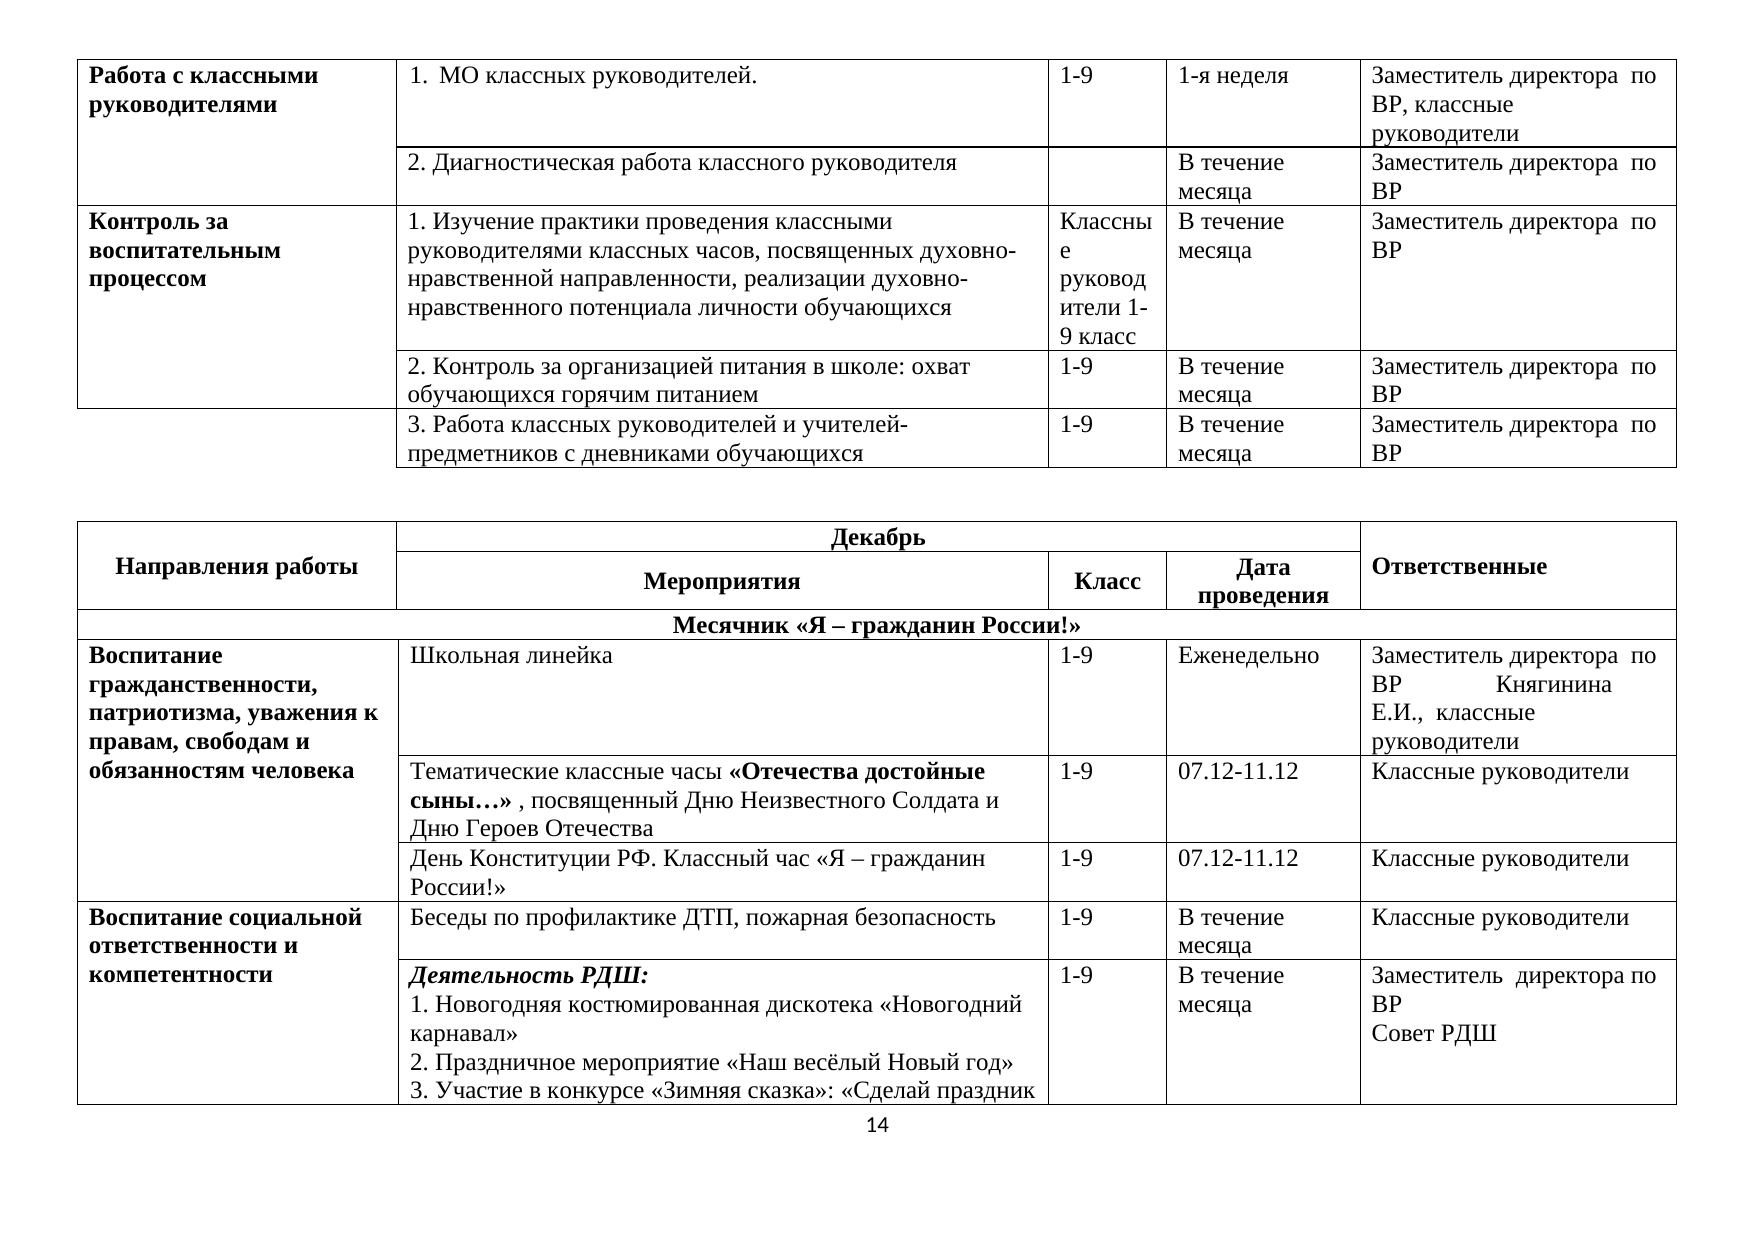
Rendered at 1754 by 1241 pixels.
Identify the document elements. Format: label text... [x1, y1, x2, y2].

table_cell 1-9 [1049, 409, 1166, 467]
table_cell 1-9 [1049, 756, 1166, 842]
table_cell Классные руководители 1-9 класс [1049, 206, 1166, 350]
table_cell Заместитель директора по ВР [1361, 409, 1676, 467]
table_cell Воспитание социальной ответственности и компетентности [78, 902, 398, 1104]
table_cell 1-9 [1049, 902, 1166, 959]
table_cell Заместитель директора по ВР Княгинина Е.И., классные руководители [1361, 640, 1676, 755]
table_cell 2. Контроль за организацией питания в школе: охват обучающихся горячим питанием [397, 351, 1048, 408]
table_cell 07.12-11.12 [1167, 756, 1360, 842]
table_cell Тематические классные часы «Отечества достойные сыны…» , посвященный Дню Неизвестного Солдата и Дню Героев Отечества [399, 756, 1048, 842]
table_cell Классные руководители [1361, 843, 1676, 901]
table_cell Контроль за воспитательным процессом [78, 206, 396, 408]
table_cell В течение месяца [1167, 351, 1360, 408]
table_cell Воспитание гражданственности, патриотизма, уважения к правам, свободам и обязанностям человека [78, 640, 398, 901]
table_cell Работа с классными руководителями [78, 60, 396, 205]
table_cell В течение месяца [1167, 409, 1360, 467]
table_cell МО классных руководителей. [397, 60, 1048, 146]
table_header Ответственные [1361, 522, 1676, 609]
table_cell 1-9 [1049, 351, 1166, 408]
table_header Декабрь [397, 522, 1360, 551]
table_cell 1-9 [1049, 60, 1166, 146]
table_cell В течение месяца [1167, 148, 1360, 205]
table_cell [399, 960, 1048, 1104]
table_cell В течение месяца [1167, 960, 1360, 1104]
table_cell Классные руководители [1361, 902, 1676, 959]
table_cell Мероприятия [397, 552, 1048, 609]
table_cell 1-9 [1049, 960, 1166, 1104]
table_cell Школьная линейка [399, 640, 1048, 755]
table_cell Заместитель директора по ВР [1361, 148, 1676, 205]
table_cell Класс [1049, 552, 1166, 609]
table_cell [1361, 960, 1676, 1104]
table_cell День Конституции РФ. Классный час «Я – гражданин России!» [399, 843, 1048, 901]
table_cell [1049, 148, 1166, 205]
table_cell Еженедельно [1167, 640, 1360, 755]
table_cell 1-9 [1049, 843, 1166, 901]
table_header Направления работы [78, 522, 396, 609]
table_cell Заместитель директора по ВР [1361, 206, 1676, 350]
table_cell 3. Работа классных руководителей и учителей- предметников с дневниками обучающихся [397, 409, 1048, 467]
table_cell 1. Изучение практики проведения классными руководителями классных часов, посвященных духовно-нравственной направленности, реализации духовно-нравственного потенциала личности обучающихся [397, 206, 1048, 350]
table_cell 1-я неделя [1167, 60, 1360, 146]
table_cell Дата проведения [1167, 552, 1360, 609]
table_cell В течение месяца [1167, 206, 1360, 350]
table_cell 1-9 [1049, 640, 1166, 755]
table_cell В течение месяца [1167, 902, 1360, 959]
table_cell Месячник «Я – гражданин России!» [78, 610, 1676, 639]
table_cell Классные руководители [1361, 756, 1676, 842]
table_cell Беседы по профилактике ДТП, пожарная безопасность [399, 902, 1048, 959]
table_cell 2. Диагностическая работа классного руководителя [397, 148, 1048, 205]
table_cell 07.12-11.12 [1167, 843, 1360, 901]
table_cell Заместитель директора по ВР [1361, 351, 1676, 408]
table_cell Заместитель директора по ВР, классные руководители [1361, 60, 1676, 146]
